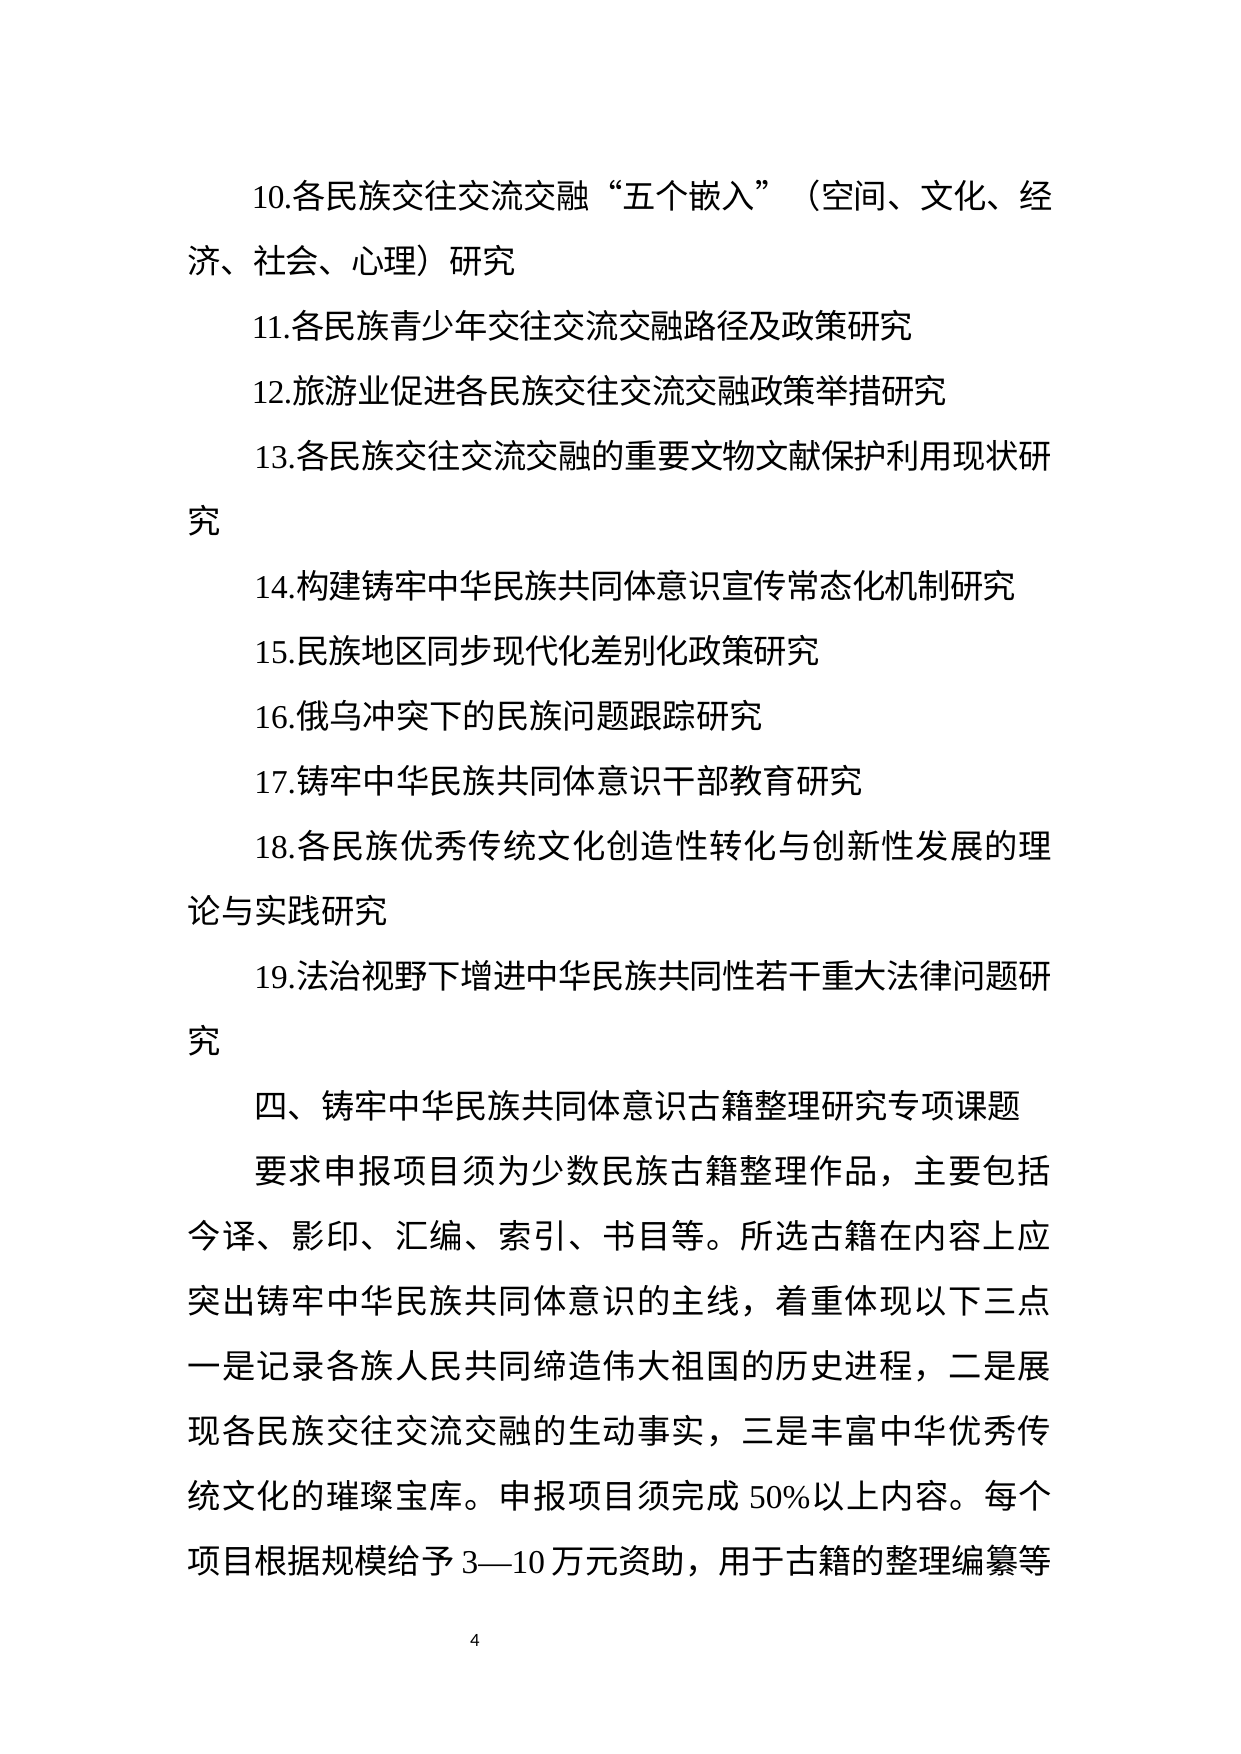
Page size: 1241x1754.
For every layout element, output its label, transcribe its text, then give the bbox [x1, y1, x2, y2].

list 14.构建铸牢中华民族共同体意识宣传常态化机制研究 [187, 552, 1053, 617]
list 17.铸牢中华民族共同体意识干部教育研究 [187, 747, 1053, 812]
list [187, 1137, 1053, 1592]
list 11.各民族青少年交往交流交融路径及政策研究 [187, 292, 1053, 357]
list 18.各民族优秀传统文化创造性转化与创新性发展的理论与实践研究 [187, 812, 1053, 942]
list 19.法治视野下增进中华民族共同性若干重大法律问题研究 [187, 942, 1053, 1072]
list 13.各民族交往交流交融的重要文物文献保护利用现状研究 [187, 422, 1053, 552]
list 12.旅游业促进各民族交往交流交融政策举措研究 [187, 357, 1053, 422]
list 四、铸牢中华民族共同体意识古籍整理研究专项课题 [187, 1072, 1053, 1137]
list 15.民族地区同步现代化差别化政策研究 [187, 617, 1053, 682]
list 16.俄乌冲突下的民族问题跟踪研究 [187, 682, 1053, 747]
list 10.各民族交往交流交融“五个嵌入”（空间、文化、经济、社会、心理）研究 [187, 162, 1053, 292]
